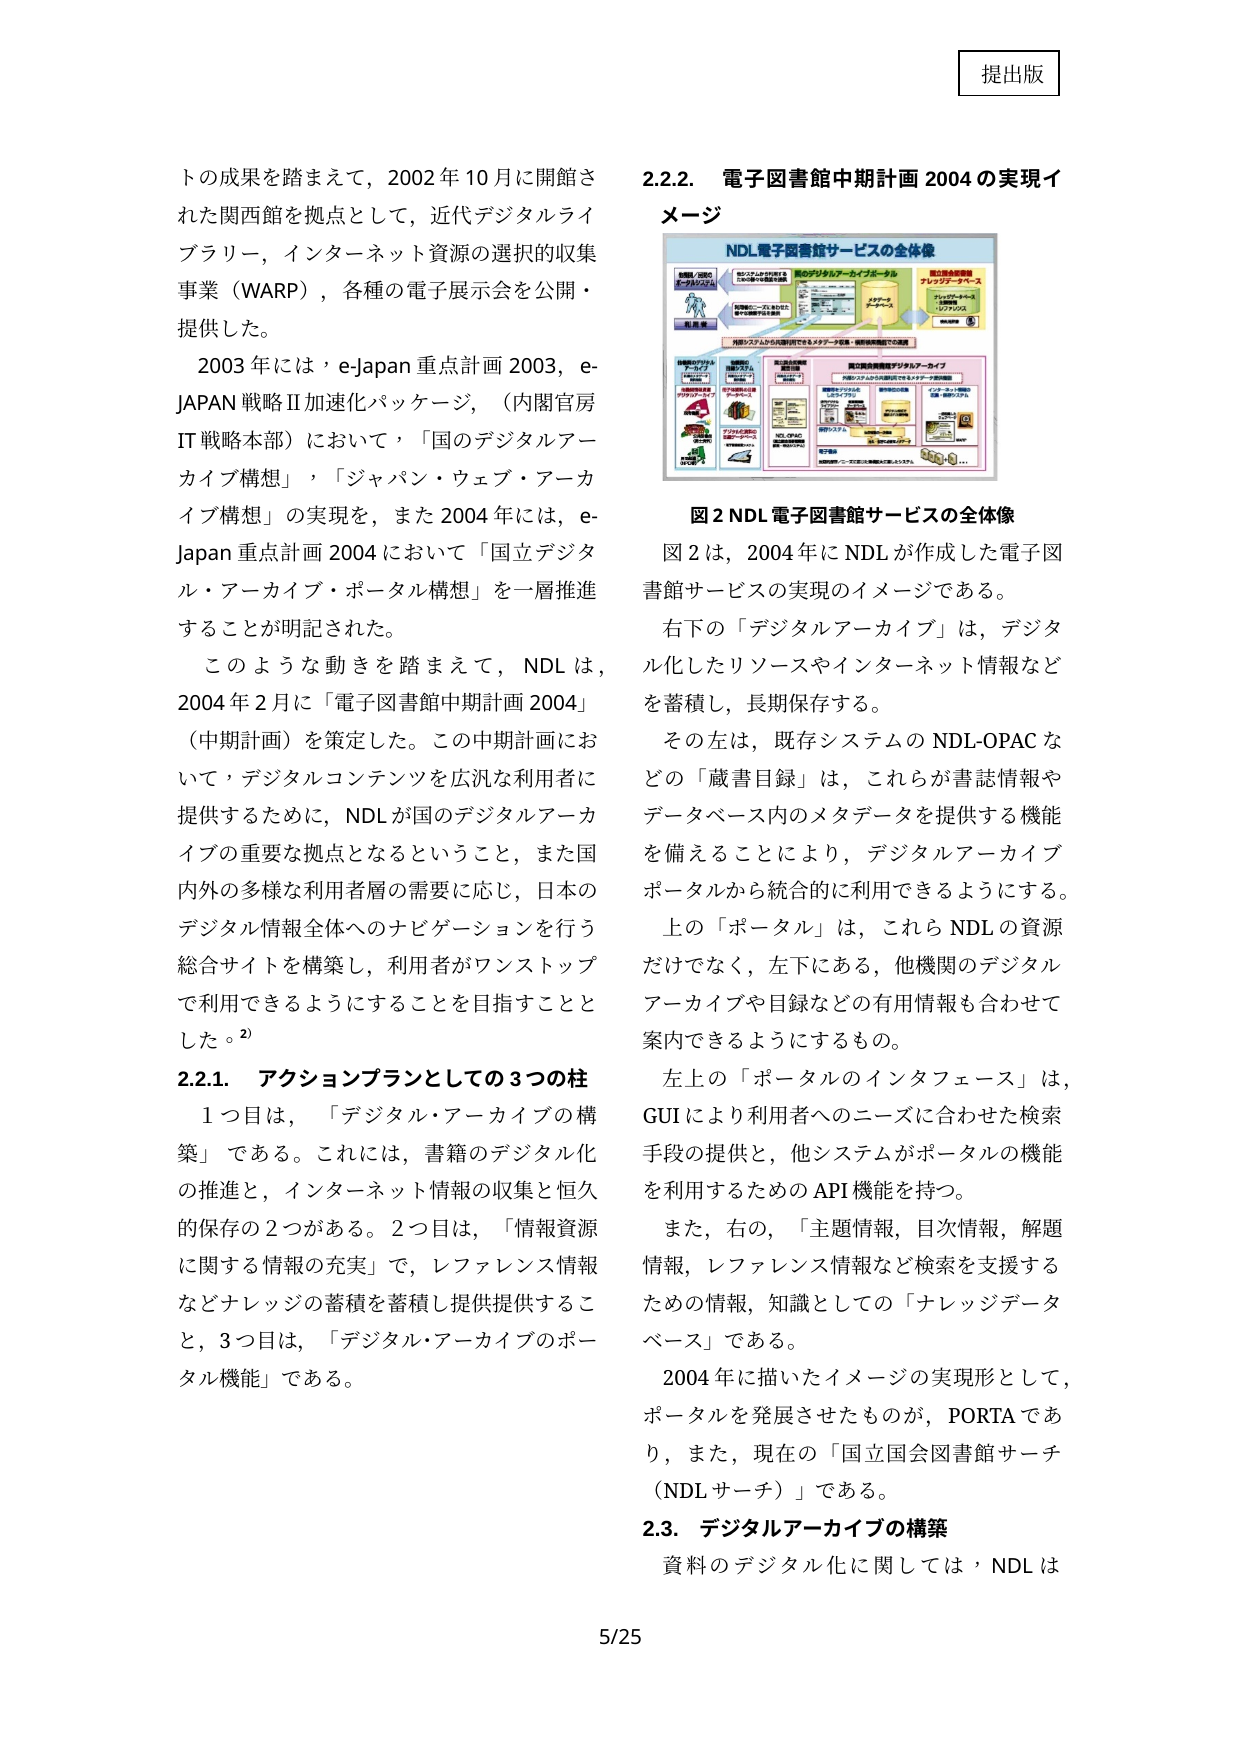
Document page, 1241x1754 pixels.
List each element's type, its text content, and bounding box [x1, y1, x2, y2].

text このような動きを踏まえて，NDLは，2004年2月に「電子図書館中期計画2004」（中期計画）を策定した。この中期計画において，デジタルコンテンツを広汎な利用者に提供するために，NDLが国のデジタルアーカイブの重要な拠点となるということ，また国内外の多様な利用者層の需要に応じ，日本のデジタル情報全体へのナビゲーションを行う総合サイトを構築し，利用者がワンストップで利用できるようにすることを目指すこととした。2） [177, 646, 598, 1058]
text 右下の「デジタルアーカイブ」は，デジタル化したリソースやインターネット情報などを蓄積し，長期保存する。 [642, 608, 1063, 721]
text 図2は，2004年にNDLが作成した電子図書館サービスの実現のイメージである。 [642, 533, 1063, 608]
picture [662, 233, 1085, 481]
text 2003年には，e-Japan重点計画2003，e-JAPAN戦略Ⅱ加速化パッケージ，（内閣官房IT戦略本部）において，「国のデジタルアーカイブ構想」，「ジャパン・ウェブ・アーカイブ構想」の実現を，また2004年には，e-Japan重点計画2004において「国立デジタル・アーカイブ・ポータル構想」を一層推進することが明記された。 [177, 346, 598, 575]
text 上の「ポータル」は，これらNDLの資源だけでなく，左下にある，他機関のデジタルアーカイブや目録などの有用情報も合わせて案内できるようにするもの。 [642, 908, 1063, 1058]
text 2004年に描いたイメージの実現形として，ポータルを発展させたものが，PORTAであり，また，現在の「国立国会図書館サーチ（NDLサーチ）」である。 [642, 1358, 1063, 1508]
text 左上の「ポータルのインタフェース」は，GUIにより利用者へのニーズに合わせた検索手段の提供と，他システムがポータルの機能を利用するためのAPI機能を持つ。 [642, 1058, 1063, 1208]
subtitle デジタルアーカイブの構築 [642, 1508, 1063, 1546]
text NDLは，パイロット電子図書館プロジェクトの成果を踏まえて，2002年10月に開館された関西館を拠点として，近代デジタルライブラリー，インターネット資源の選択的収集事業（WARP），各種の電子展示会を公開・提供した。 [177, 158, 598, 346]
text 2003年には，e-Japan重点計画2003，e-JAPAN戦略Ⅱ加速化パッケージ，（内閣官房IT戦略本部）において，「国のデジタルアーカイブ構想」，「ジャパン・ウェブ・アーカイブ構想」の実現を，また2004年には，e-Japan重点計画2004において「国立デジタル・アーカイブ・ポータル構想」を一層推進することが明記された。 [177, 604, 598, 646]
text １つ目は， 「デジタル･アーカイブの構築」 である。これには，書籍のデジタル化の推進と，インターネット情報の収集と恒久的保存の２つがある。２つ目は，「情報資源に関する情報の充実」で，レファレンス情報などナレッジの蓄積を蓄積し提供提供すること，3つ目は，「デジタル･アーカイブのポータル機能」である。 [177, 1096, 598, 1396]
subtitle アクションプランとしての3つの柱 [177, 1058, 598, 1096]
text その左は，既存システムのNDL-OPACなどの「蔵書目録」は，これらが書誌情報やデータベース内のメタデータを提供する機能を備えることにより，デジタルアーカイブポータルから統合的に利用できるようにする。 [642, 721, 1063, 908]
text また，右の，「主題情報，目次情報，解題情報，レファレンス情報など検索を支援するための情報，知識としての「ナレッジデータベース」である。 [642, 1208, 1063, 1358]
text 図2 NDL電子図書館サービスの全体像 [642, 496, 1063, 533]
subtitle 電子図書館中期計画2004の実現イメージ [642, 158, 1063, 233]
